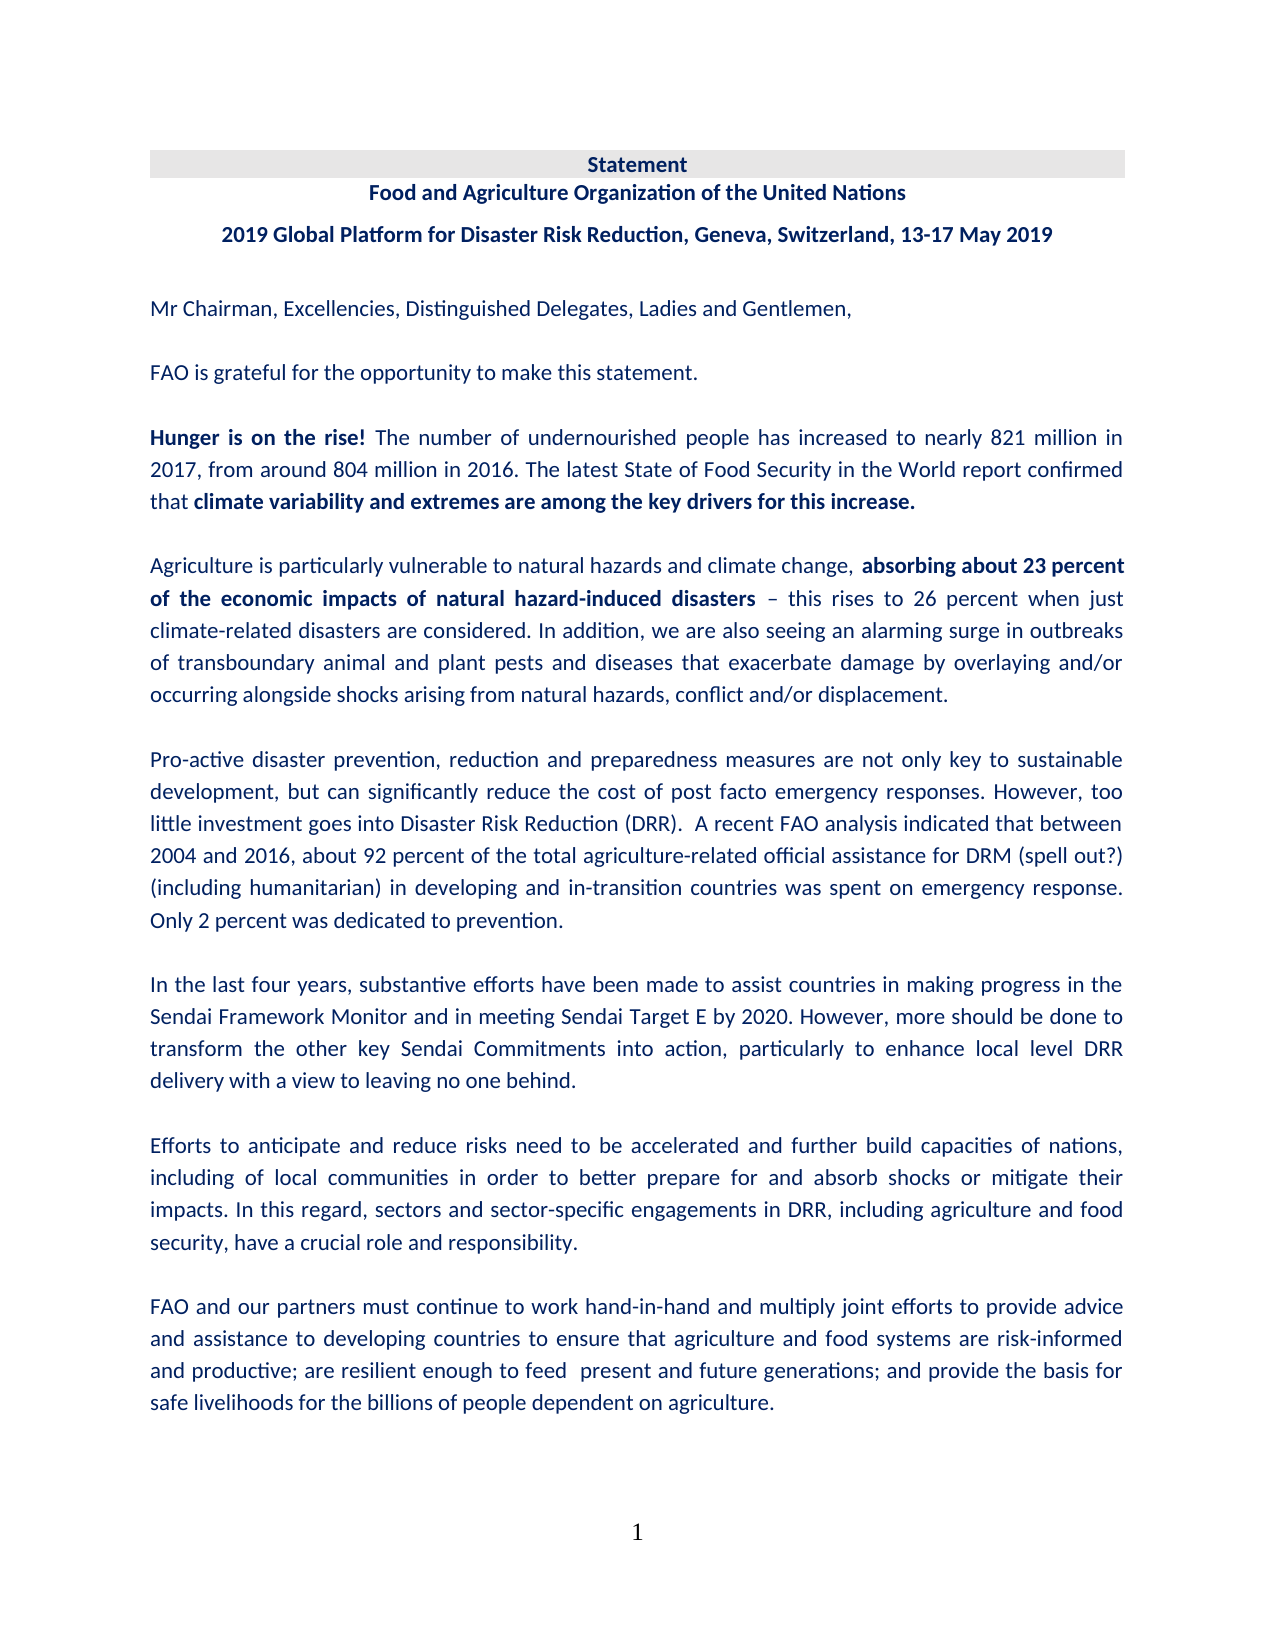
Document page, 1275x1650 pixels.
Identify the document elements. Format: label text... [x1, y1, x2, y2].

text Agriculture is particularly vulnerable to natural hazards and climate change, absorbing about 23 percent of the economic impacts of natural hazard-induced disasters – this rises to 26 percent when just climate-related disasters are considered. In addition, we are also seeing an alarming surge in outbreaks of transboundary animal and plant pests and diseases that exacerbate damage by overlaying and/or occurring alongside shocks arising from natural hazards, conflict and/or displacement. [150, 552, 1125, 708]
text Efforts to anticipate and reduce risks need to be accelerated and further build capacities of nations, including of local communities in order to better prepare for and absorb shocks or mitigate their impacts. In this regard, sectors and sector-specific engagements in DRR, including agriculture and food security, have a crucial role and responsibility. [150, 1131, 1125, 1256]
text Statement [150, 150, 1125, 178]
text Food and Agriculture Organization of the United Nations [150, 178, 1125, 206]
text 2019 Global Platform for Disaster Risk Reduction, Geneva, Switzerland, 13-17 May 2019 [150, 220, 1125, 248]
text FAO is grateful for the opportunity to make this statement. [150, 358, 1125, 387]
text In the last four years, substantive efforts have been made to assist countries in making progress in the Sendai Framework Monitor and in meeting Sendai Target E by 2020. However, more should be done to transform the other key Sendai Commitments into action, particularly to enhance local level DRR delivery with a view to leaving no one behind. [150, 970, 1125, 1095]
text Mr Chairman, Excellencies, Distinguished Delegates, Ladies and Gentlemen, [150, 294, 1125, 322]
text FAO and our partners must continue to work hand-in-hand and multiply joint efforts to provide advice and assistance to developing countries to ensure that agriculture and food systems are risk-informed and productive; are resilient enough to feed present and future generations; and provide the basis for safe livelihoods for the billions of people dependent on agriculture. [150, 1292, 1125, 1417]
text Hunger is on the rise! The number of undernourished people has increased to nearly 821 million in 2017, from around 804 million in 2016. The latest State of Food Security in the World report confirmed that climate variability and extremes are among the key drivers for this increase. [150, 423, 1125, 515]
text Pro-active disaster prevention, reduction and preparedness measures are not only key to sustainable development, but can significantly reduce the cost of post facto emergency responses. However, too little investment goes into Disaster Risk Reduction (DRR). A recent FAO analysis indicated that between 2004 and 2016, about 92 percent of the total agriculture-related official assistance for DRM (spell out?) (including humanitarian) in developing and in-transition countries was spent on emergency response. Only 2 percent was dedicated to prevention. [150, 745, 1125, 934]
